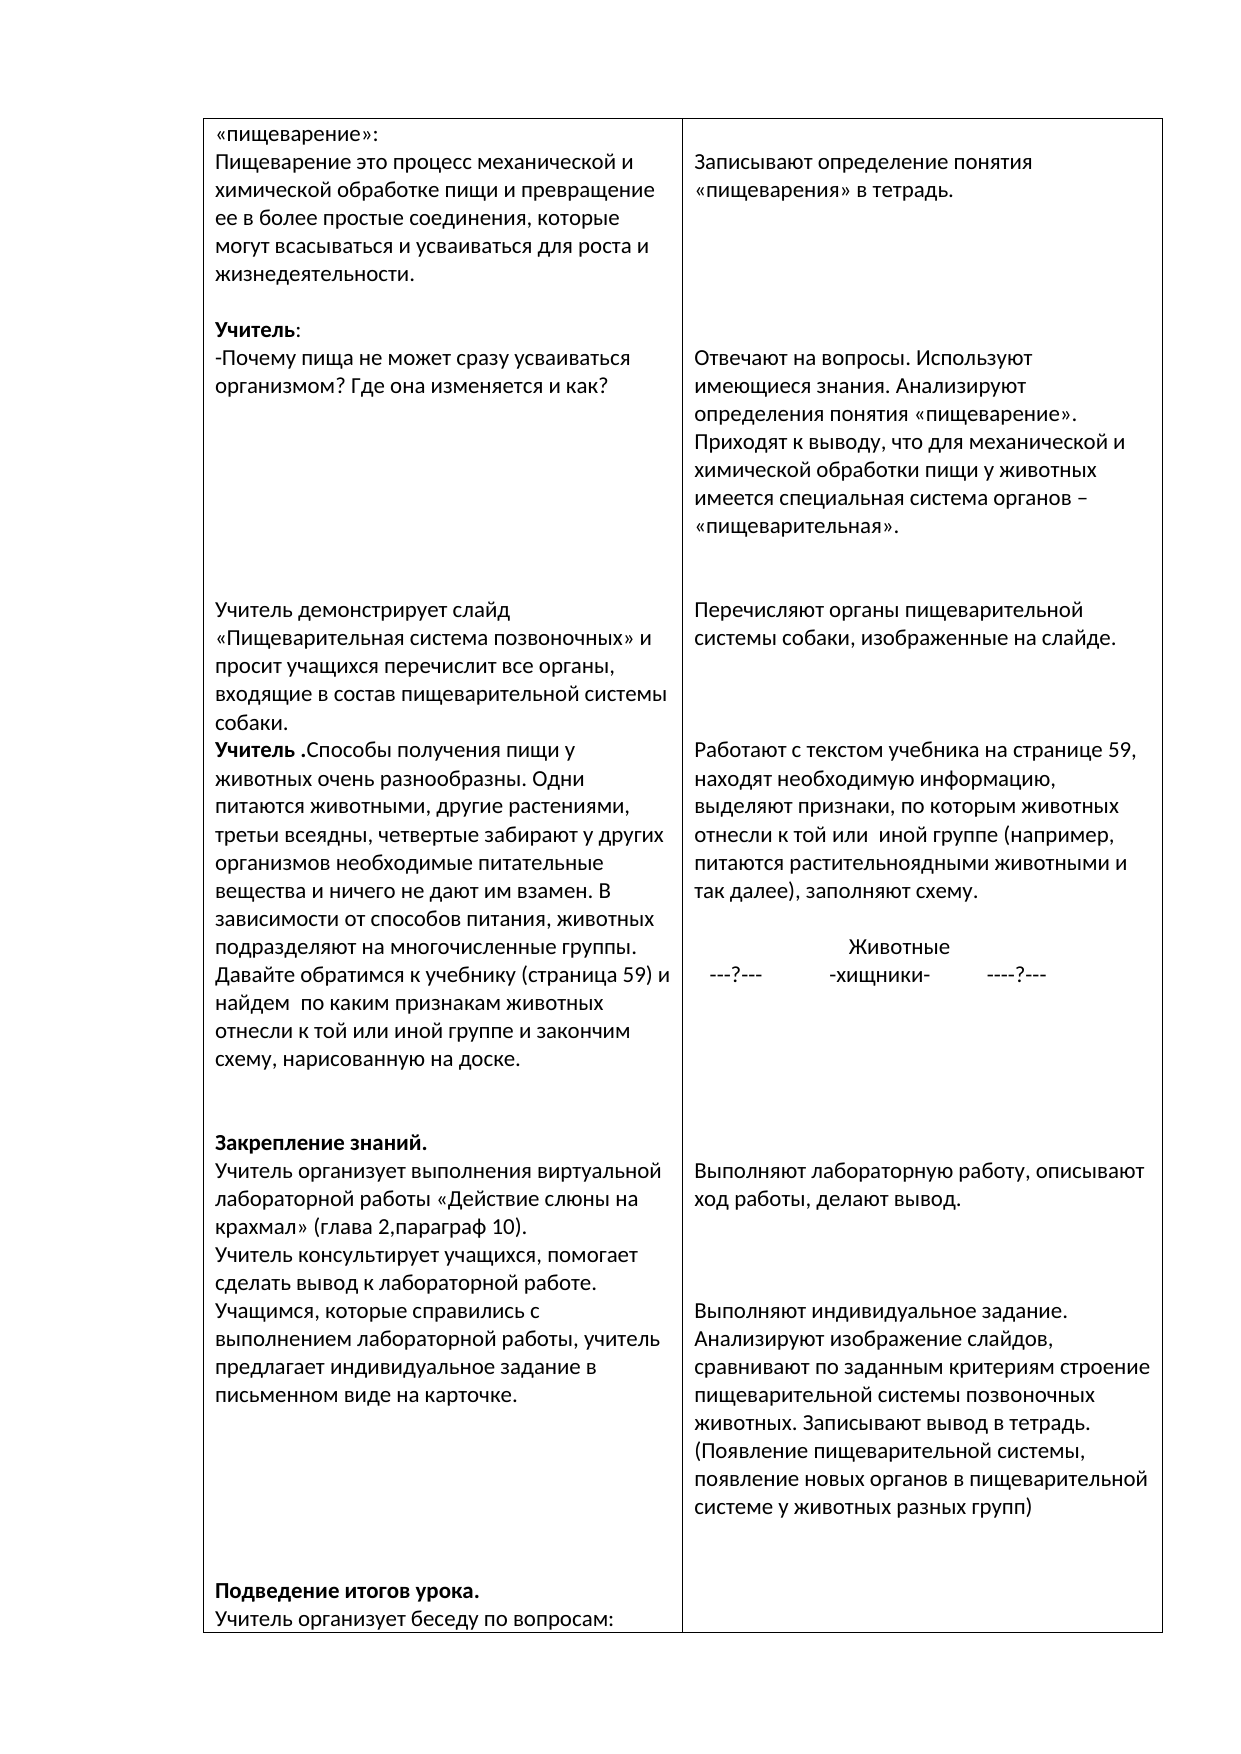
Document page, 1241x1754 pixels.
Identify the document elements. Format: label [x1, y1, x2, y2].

table_cell [204, 119, 682, 1632]
table_cell [683, 119, 1162, 1632]
